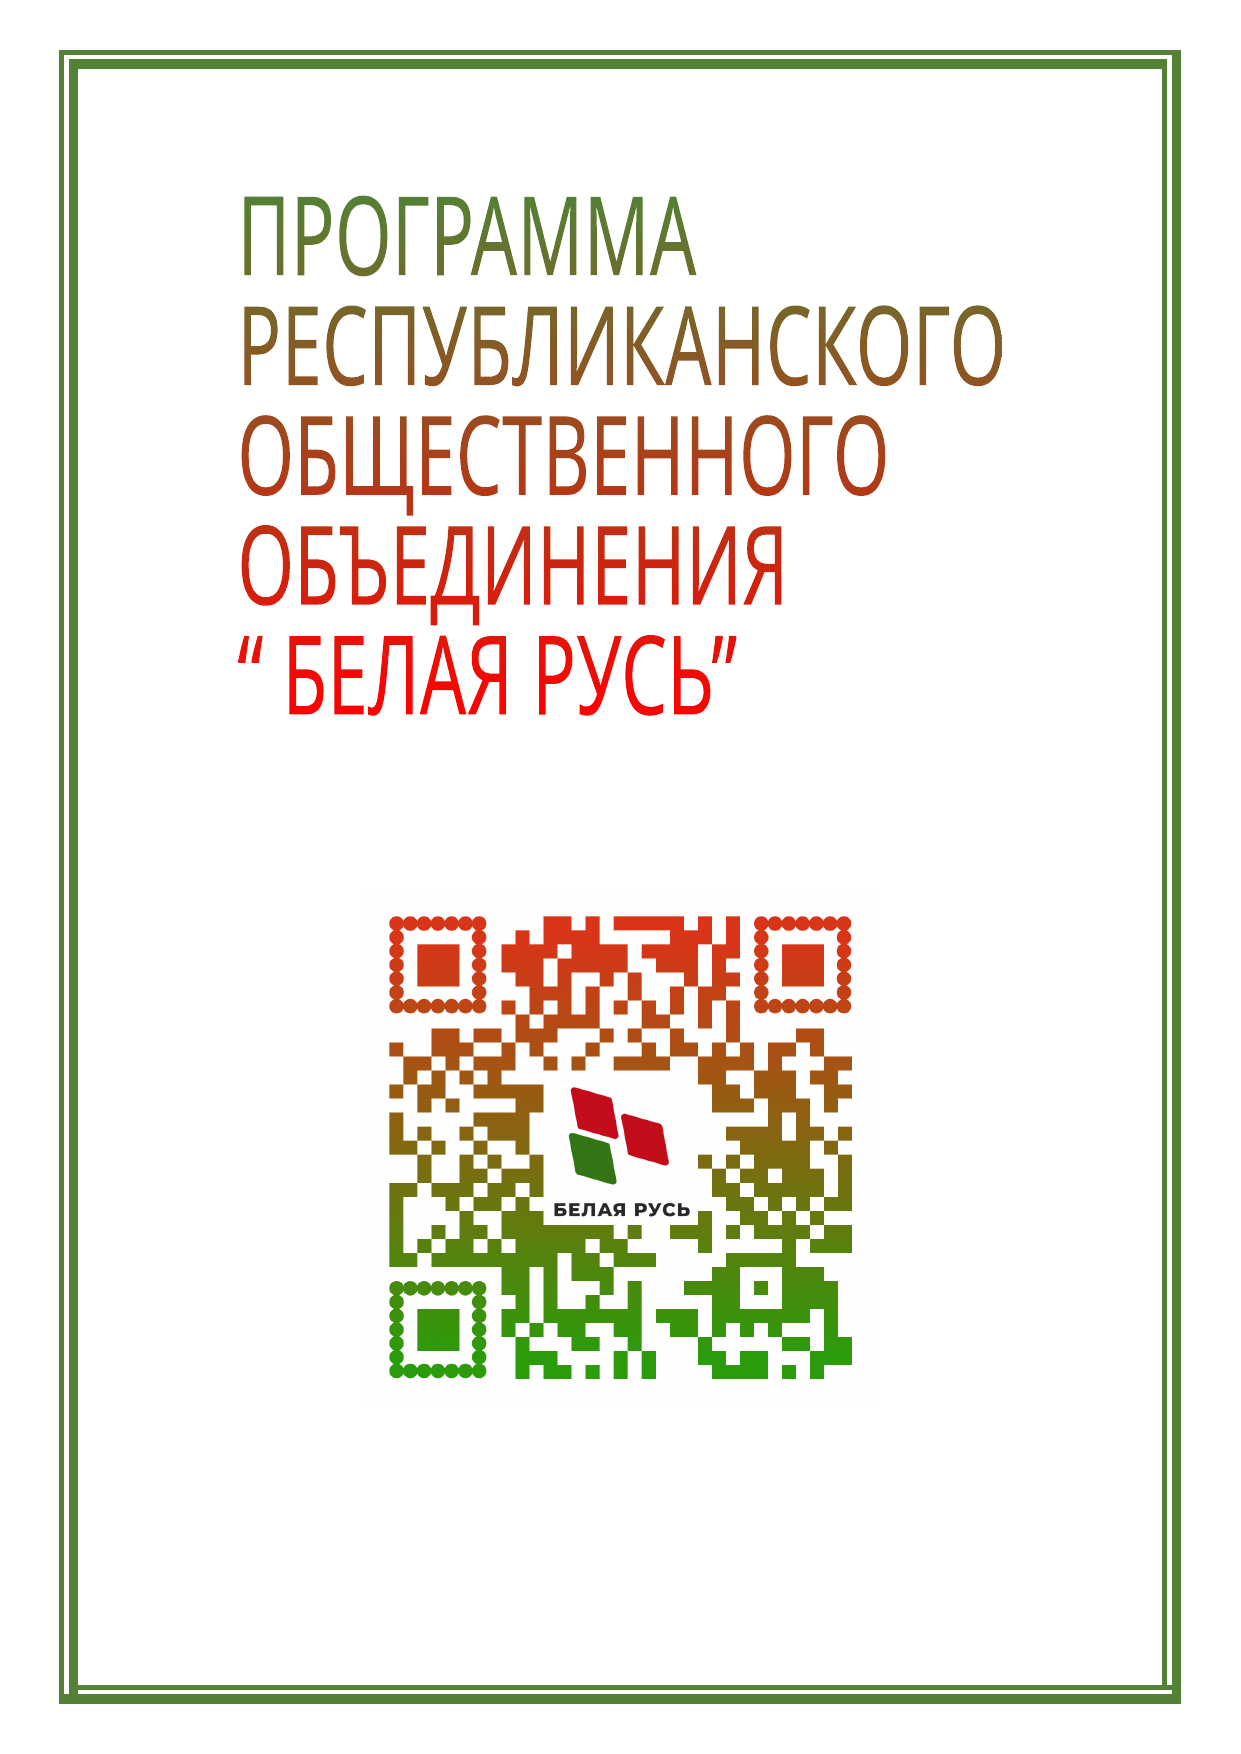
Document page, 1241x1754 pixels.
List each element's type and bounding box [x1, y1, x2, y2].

picture [361, 888, 880, 1407]
